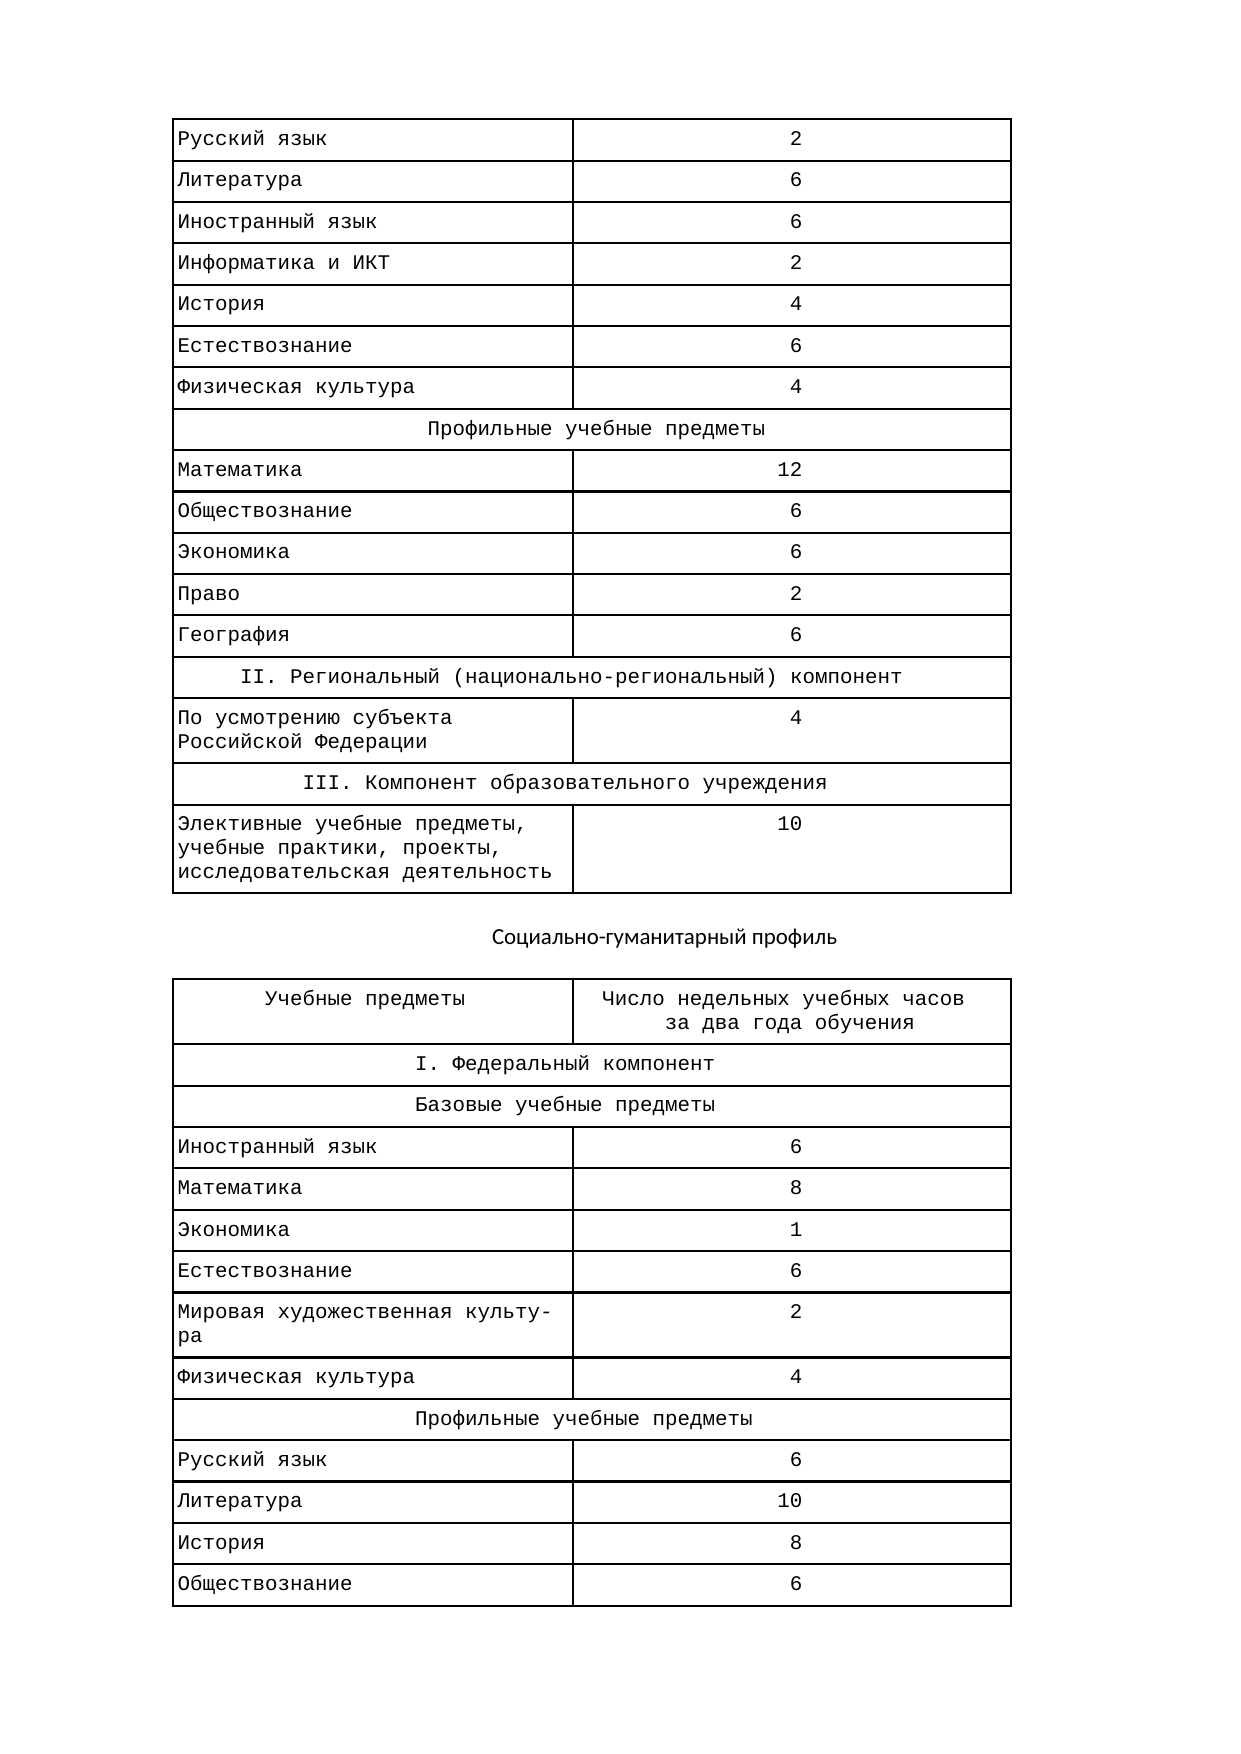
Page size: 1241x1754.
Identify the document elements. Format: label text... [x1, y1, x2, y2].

table_cell 4 [574, 1359, 1010, 1398]
table_cell 6 [574, 327, 1010, 366]
table_cell 2 [574, 575, 1010, 614]
table_header Число недельных учебных часов за два года обучения [574, 980, 1010, 1043]
table_cell 2 [574, 1294, 1010, 1356]
table_cell II. Региональный (национально-региональный) компонент [174, 658, 1010, 697]
table_cell 6 [574, 1128, 1010, 1167]
table_cell Русский язык [174, 120, 572, 159]
table_cell Обществознание [174, 1565, 572, 1604]
table_cell 10 [574, 1483, 1010, 1522]
table_cell Право [174, 575, 572, 614]
table_cell Экономика [174, 534, 572, 573]
table_cell 6 [574, 1565, 1010, 1604]
table_cell Естествознание [174, 327, 572, 366]
table_cell История [174, 286, 572, 325]
table_cell 8 [574, 1524, 1010, 1563]
table_cell 4 [574, 286, 1010, 325]
table_cell Литература [174, 162, 572, 201]
table_cell География [174, 616, 572, 656]
table_cell 1 [574, 1211, 1010, 1250]
table_cell 2 [574, 120, 1010, 159]
table_cell 6 [574, 534, 1010, 573]
table_cell Экономика [174, 1211, 572, 1250]
table_cell Иностранный язык [174, 1128, 572, 1167]
table_cell Естествознание [174, 1252, 572, 1291]
table_cell Базовые учебные предметы [174, 1087, 1010, 1126]
table_cell 6 [574, 616, 1010, 656]
table_cell Обществознание [174, 493, 572, 532]
table_cell 4 [574, 699, 1010, 762]
table_cell История [174, 1524, 572, 1563]
table_cell Физическая культура [174, 368, 572, 408]
table_cell 2 [574, 244, 1010, 283]
table_cell Математика [174, 451, 572, 490]
text Социально-гуманитарный профиль [177, 922, 1152, 950]
table_cell Литература [174, 1483, 572, 1522]
table_cell Профильные учебные предметы [174, 410, 1010, 449]
table_cell I. Федеральный компонент [174, 1045, 1010, 1084]
table_cell 6 [574, 493, 1010, 532]
table_cell Математика [174, 1169, 572, 1209]
table_cell Русский язык [174, 1441, 572, 1480]
table_cell 6 [574, 203, 1010, 242]
table_cell Информатика и ИКТ [174, 244, 572, 283]
table_cell Физическая культура [174, 1359, 572, 1398]
table_cell 4 [574, 368, 1010, 408]
table_cell 12 [574, 451, 1010, 490]
table_cell Профильные учебные предметы [174, 1400, 1010, 1439]
table_cell 6 [574, 1441, 1010, 1480]
table_cell Мировая художественная культу- ра [174, 1294, 572, 1356]
table_cell 8 [574, 1169, 1010, 1209]
table_cell III. Компонент образовательного учреждения [174, 764, 1010, 803]
table_cell Иностранный язык [174, 203, 572, 242]
table_cell 6 [574, 162, 1010, 201]
table_cell По усмотрению субъекта Российской Федерации [174, 699, 572, 762]
table_cell Элективные учебные предметы, учебные практики, проекты, исследовательская деятельность [174, 806, 572, 892]
table_cell 10 [574, 806, 1010, 892]
table_cell 6 [574, 1252, 1010, 1291]
table_header Учебные предметы [174, 980, 572, 1043]
